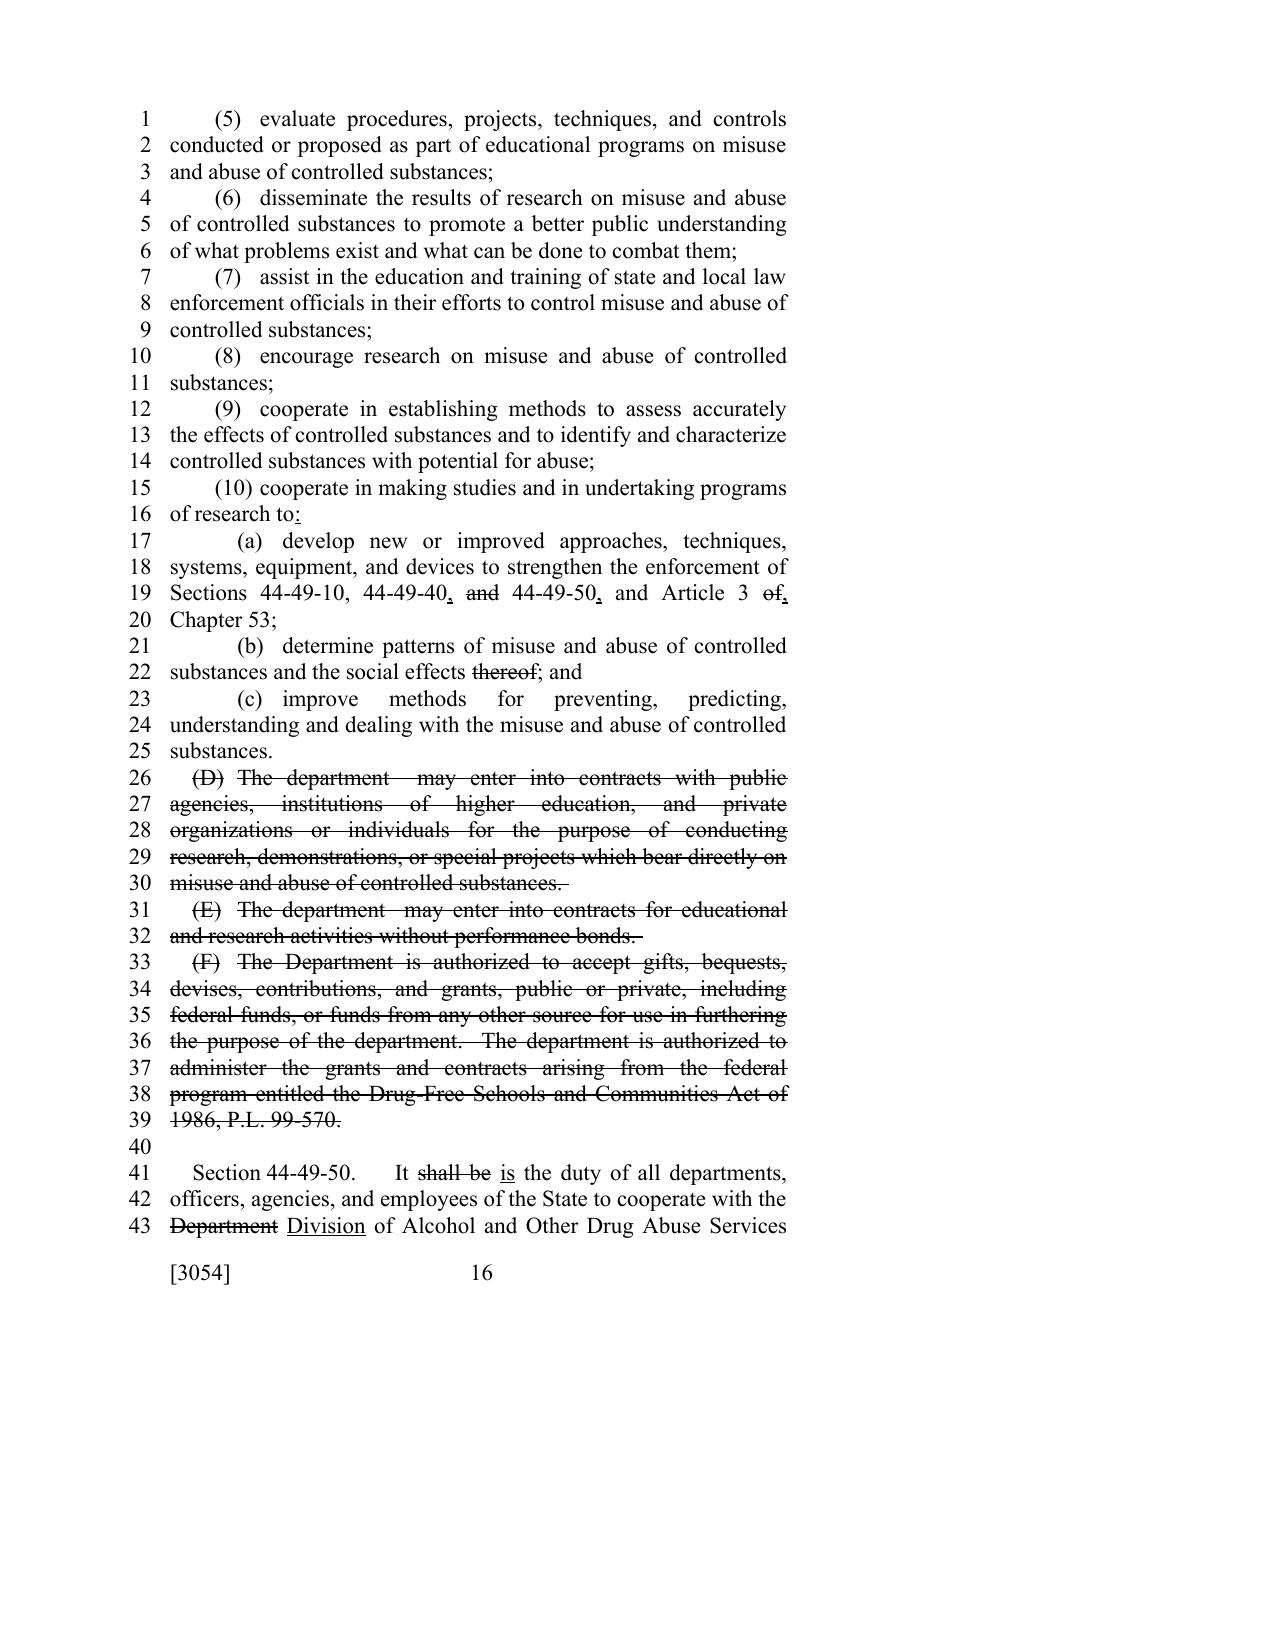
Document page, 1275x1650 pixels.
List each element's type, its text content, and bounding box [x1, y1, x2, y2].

text (8) encourage research on misuse and abuse of controlled substances; [169, 342, 787, 395]
text (D) The department may enter into contracts with public agencies, institutions of higher education, and private organizations or individuals for the purpose of conducting research, demonstrations, or special projects which bear directly on misuse and abuse of controlled substances. [169, 858, 787, 896]
text (7) assist in the education and training of state and local law enforcement officials in their efforts to control misuse and abuse of controlled substances; [169, 263, 787, 342]
text (b) determine patterns of misuse and abuse of controlled substances and the social effects thereof; and [169, 632, 787, 685]
text (6) disseminate the results of research on misuse and abuse of controlled substances to promote a better public understanding of what problems exist and what can be done to combat them; [169, 184, 787, 263]
text (F) The Department is authorized to accept gifts, bequests, devises, contributions, and grants, public or private, including federal funds, or funds from any other source for use in furthering the purpose of the department. The department is authorized to administer the grants and contracts arising from the federal program entitled the Drug-Free Schools and Communities Act of 1986, P.L. 99-570. [169, 948, 787, 989]
text (10) cooperate in making studies and in undertaking programs of research to: [169, 474, 787, 527]
text (9) cooperate in establishing methods to assess accurately the effects of controlled substances and to identify and characterize controlled substances with potential for abuse; [169, 395, 787, 474]
text (E) The department may enter into contracts for educational and research activities without performance bonds. [169, 896, 787, 948]
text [169, 1159, 787, 1238]
text (D) The department may enter into contracts with public agencies, institutions of higher education, and private organizations or individuals for the purpose of conducting research, demonstrations, or special projects which bear directly on misuse and abuse of controlled substances. [169, 764, 787, 805]
text (c) improve methods for preventing, predicting, understanding and dealing with the misuse and abuse of controlled substances. [169, 685, 787, 764]
text (a) develop new or improved approaches, techniques, systems, equipment, and devices to strengthen the enforcement of Sections 44-49-10, 44-49-40, and 44-49-50, and Article 3 of, Chapter 53; [169, 527, 787, 632]
text (5) evaluate procedures, projects, techniques, and controls conducted or proposed as part of educational programs on misuse and abuse of controlled substances; [169, 105, 787, 184]
